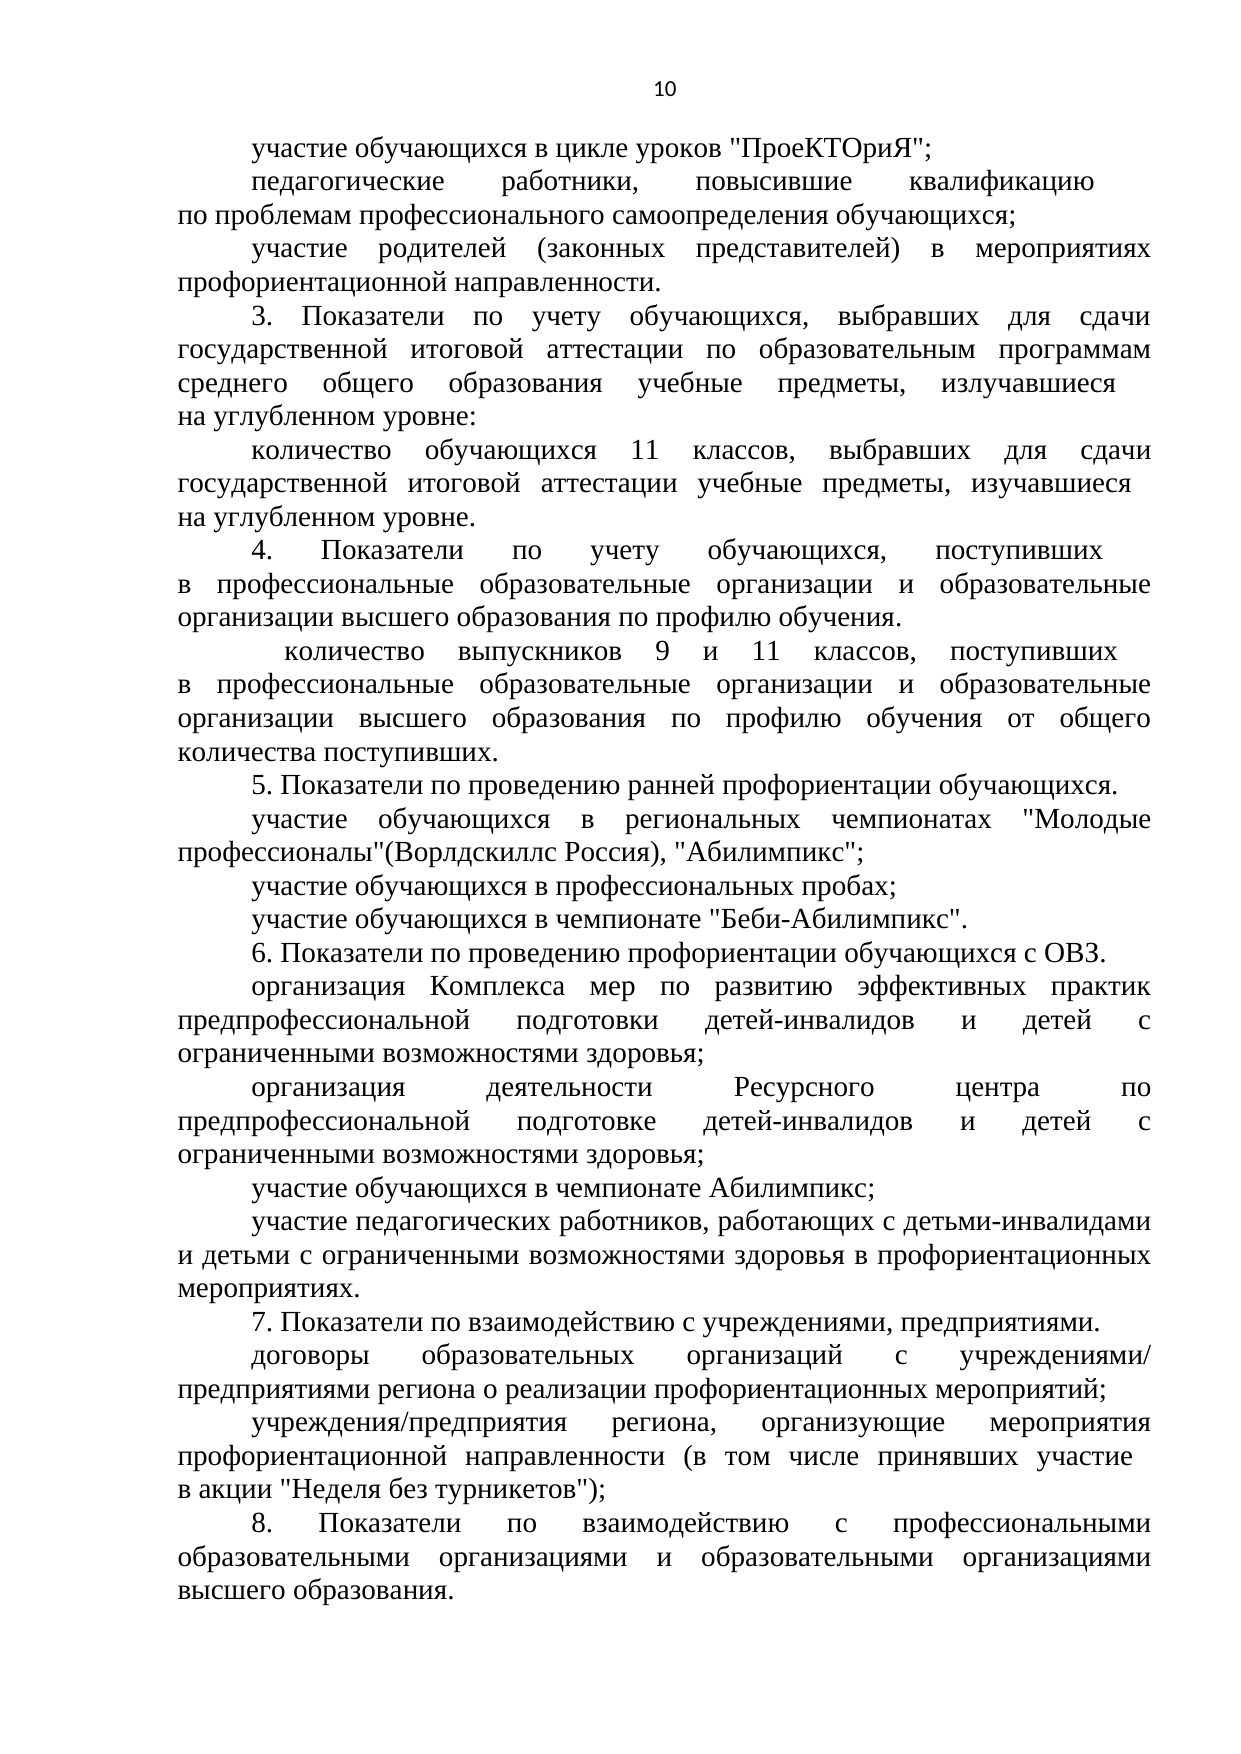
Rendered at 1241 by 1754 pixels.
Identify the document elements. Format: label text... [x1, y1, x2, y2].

text 6. Показатели по проведению профориентации обучающихся с ОВЗ. [177, 935, 1152, 968]
text 3. Показатели по учету обучающихся, выбравших для сдачи государственной итоговой аттестации по образовательным программам среднего общего образования учебные предметы, излучавшиеся на углубленном уровне: [177, 298, 1152, 432]
text 7. Показатели по взаимодействию с учреждениями, предприятиями. [177, 1304, 1152, 1337]
text 5. Показатели по проведению ранней профориентации обучающихся. [177, 767, 1152, 801]
text участие обучающихся в цикле уроков "ПроеКТОриЯ"; [177, 130, 1152, 163]
text участие родителей (законных представителей) в мероприятиях профориентационной направленности. [177, 231, 1152, 298]
text учреждения/предприятия региона, организующие мероприятия профориентационной направленности (в том числе принявших участие в акции "Неделя без турникетов"); [177, 1404, 1152, 1505]
text участие обучающихся в чемпионате "Беби-Абилимпикс". [177, 901, 1152, 935]
text договоры образовательных организаций с учреждениями/ предприятиями региона о реализации профориентационных мероприятий; [177, 1337, 1152, 1404]
text участие обучающихся в профессиональных пробах; [177, 868, 1152, 901]
text количество выпускников 9 и 11 классов, поступивших в профессиональные образовательные организации и образовательные организации высшего образования по профилю обучения от общего количества поступивших. [177, 633, 1152, 767]
text участие обучающихся в региональных чемпионатах "Молодые профессионалы"(Ворлдскиллс Россия), "Абилимпикс"; [177, 801, 1152, 868]
text педагогические работники, повысившие квалификацию по проблемам профессионального самоопределения обучающихся; [177, 163, 1152, 231]
text количество обучающихся 11 классов, выбравших для сдачи государственной итоговой аттестации учебные предметы, изучавшиеся на углубленном уровне. [177, 432, 1152, 532]
text 8. Показатели по взаимодействию с профессиональными образовательными организациями и образовательными организациями высшего образования. [177, 1505, 1152, 1606]
text участие обучающихся в чемпионате Абилимпикс; [177, 1170, 1152, 1203]
text организация Комплекса мер по развитию эффективных практик предпрофессиональной подготовки детей-инвалидов и детей с ограниченными возможностями здоровья; [177, 968, 1152, 1069]
text участие педагогических работников, работающих с детьми-инвалидами и детьми с ограниченными возможностями здоровья в профориентационных мероприятиях. [177, 1203, 1152, 1304]
text организация деятельности Ресурсного центра по предпрофессиональной подготовке детей-инвалидов и детей с ограниченными возможностями здоровья; [177, 1069, 1152, 1170]
text 4. Показатели по учету обучающихся, поступивших в профессиональные образовательные организации и образовательные организации высшего образования по профилю обучения. [177, 532, 1152, 633]
